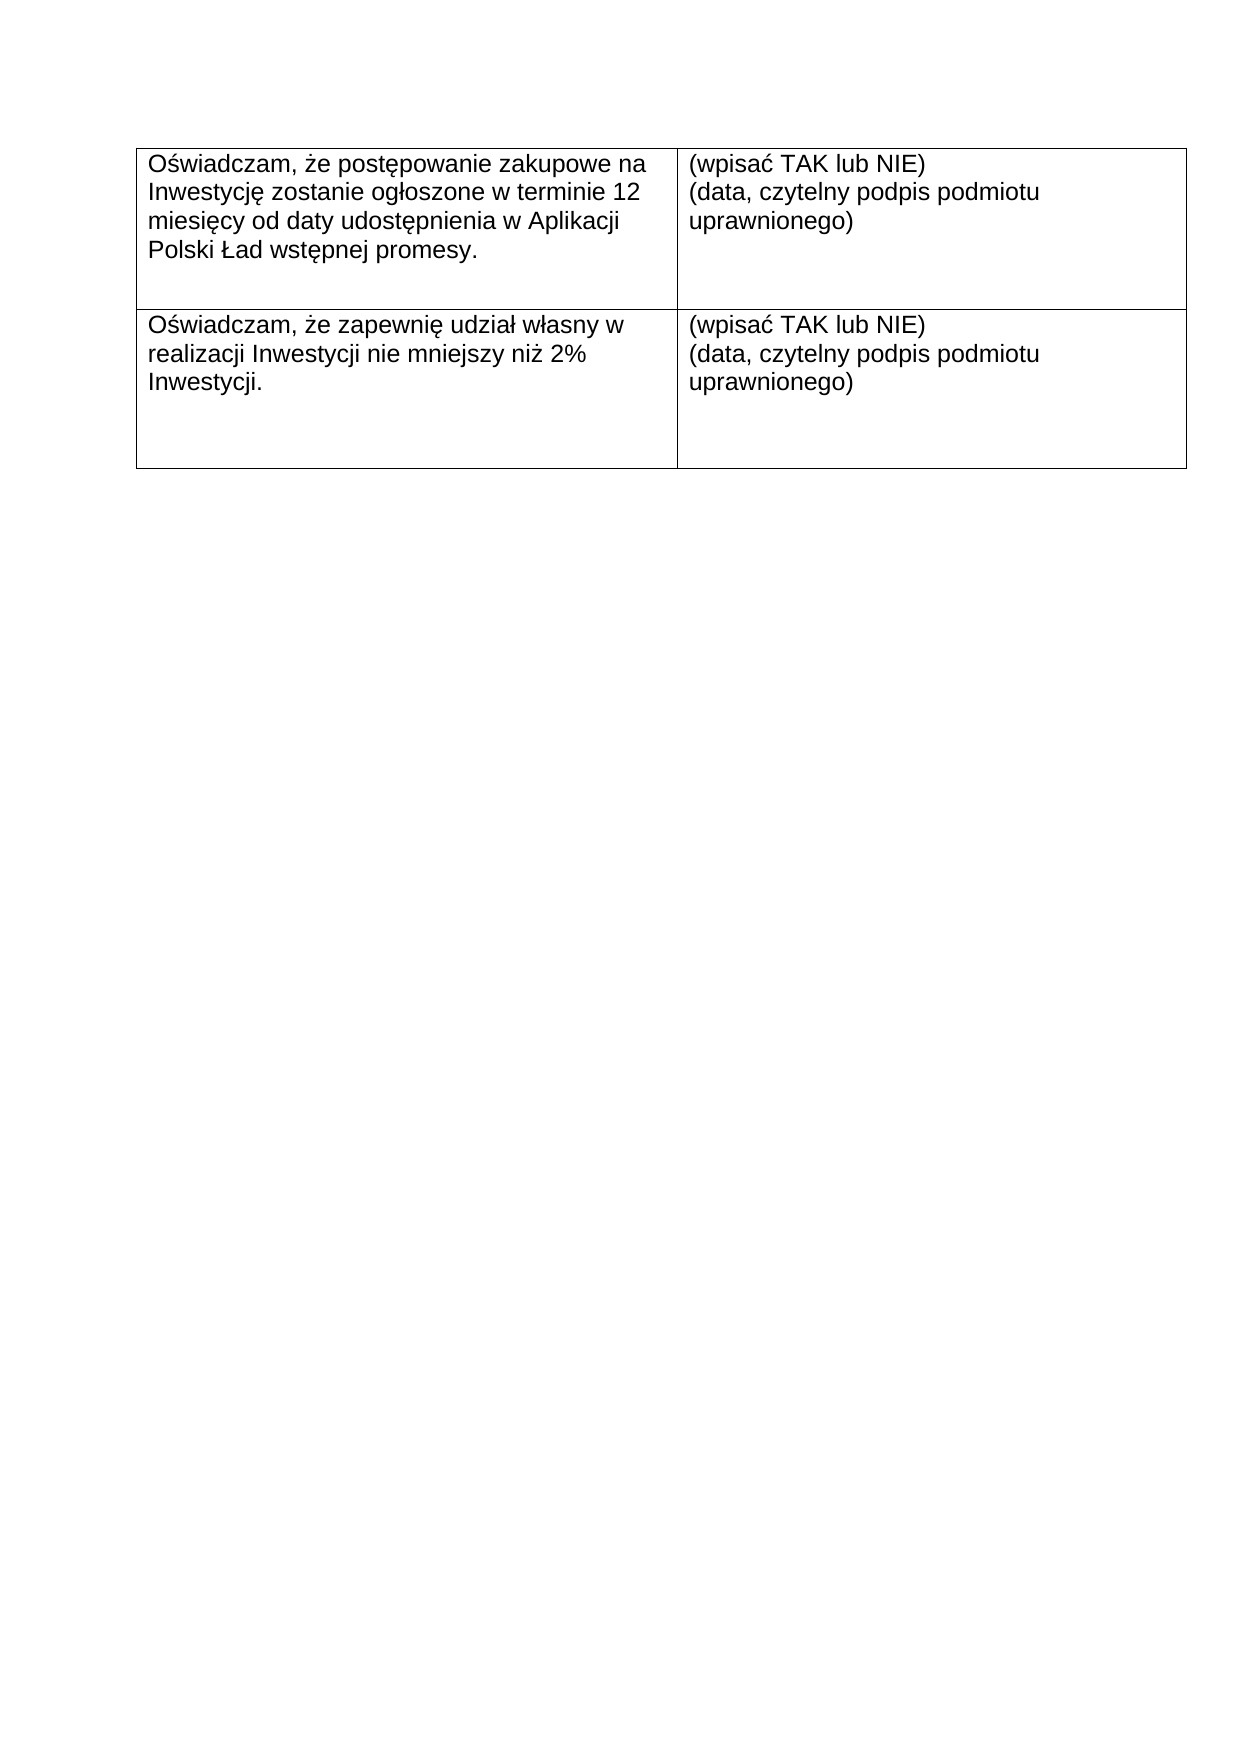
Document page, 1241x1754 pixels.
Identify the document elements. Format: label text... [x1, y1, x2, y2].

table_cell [678, 149, 1186, 309]
table_cell Oświadczam, że postępowanie zakupowe na Inwestycję zostanie ogłoszone w terminie 12 miesięcy od daty udostępnienia w Aplikacji Polski Ład wstępnej promesy. [137, 149, 677, 309]
table_cell (wpisać TAK lub NIE) (data, czytelny podpis podmiotu uprawnionego) [678, 310, 1186, 468]
table_cell Oświadczam, że zapewnię udział własny w realizacji Inwestycji nie mniejszy niż 2% Inwestycji. [137, 310, 677, 468]
